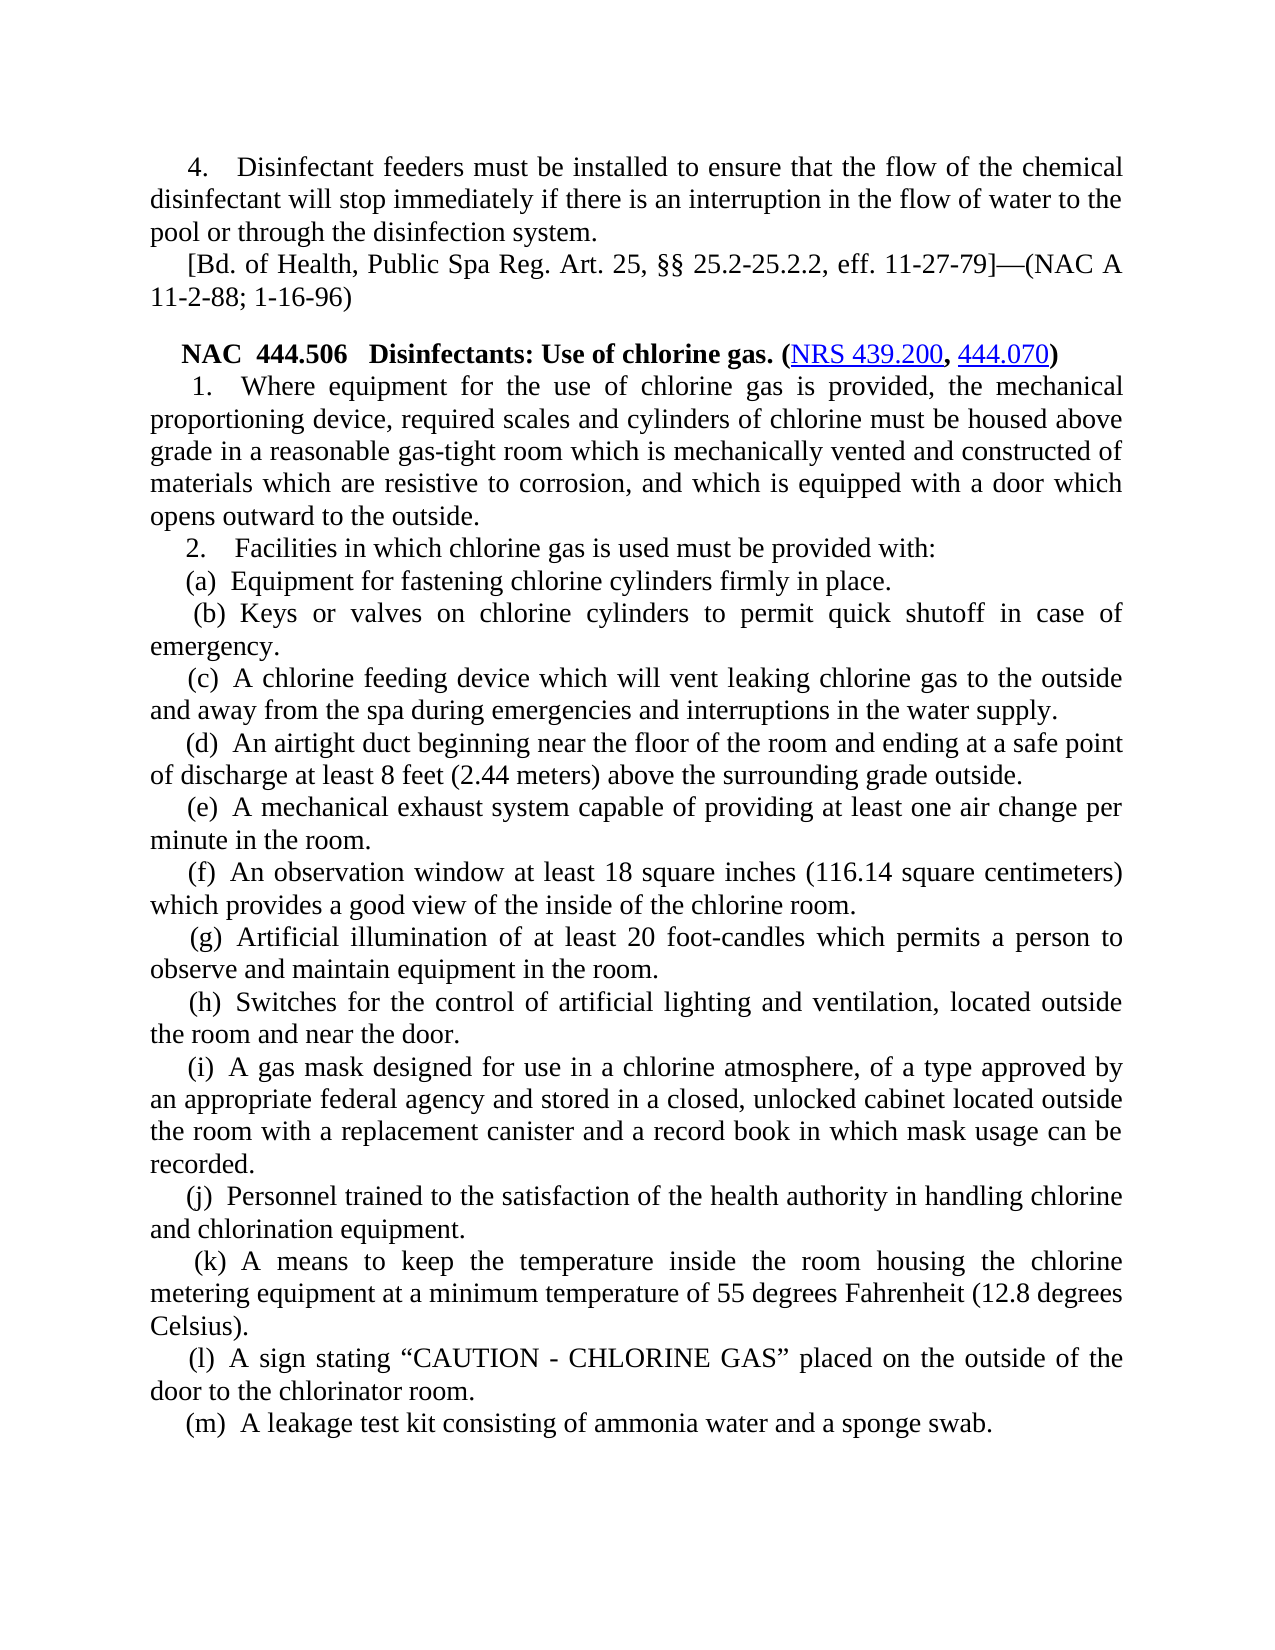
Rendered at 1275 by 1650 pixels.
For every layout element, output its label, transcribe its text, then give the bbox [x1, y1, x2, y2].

text NAC 444.506 Disinfectants: Use of chlorine gas. (NRS 439.200, 444.070) [150, 337, 1125, 369]
text 1. Where equipment for the use of chlorine gas is provided, the mechanical proportioning device, required scales and cylinders of chlorine must be housed above grade in a reasonable gas-tight room which is mechanically vented and constructed of materials which are resistive to corrosion, and which is equipped with a door which opens outward to the outside. [150, 369, 1125, 531]
text (i) A gas mask designed for use in a chlorine atmosphere, of a type approved by an appropriate federal agency and stored in a closed, unlocked cabinet located outside the room with a replacement canister and a record book in which mask usage can be recorded. [150, 1050, 1125, 1179]
text (b) Keys or valves on chlorine cylinders to permit quick shutoff in case of emergency. [150, 596, 1125, 661]
text (f) An observation window at least 18 square inches (116.14 square centimeters) which provides a good view of the inside of the chlorine room. [150, 855, 1125, 920]
text (e) A mechanical exhaust system capable of providing at least one air change per minute in the room. [150, 791, 1125, 855]
text (l) A sign stating “CAUTION - CHLORINE GAS” placed on the outside of the door to the chlorinator room. [150, 1341, 1125, 1406]
text (a) Equipment for fastening chlorine cylinders firmly in place. [150, 564, 1125, 596]
text (g) Artificial illumination of at least 20 foot-candles which permits a person to observe and maintain equipment in the room. [150, 920, 1125, 985]
text (h) Switches for the control of artificial lighting and ventilation, located outside the room and near the door. [150, 985, 1125, 1050]
text (m) A leakage test kit consisting of ammonia water and a sponge swab. [150, 1406, 1125, 1438]
text (k) A means to keep the temperature inside the room housing the chlorine metering equipment at a minimum temperature of 55 degrees Fahrenheit (12.8 degrees Celsius). [150, 1244, 1125, 1341]
text 4. Disinfectant feeders must be installed to ensure that the flow of the chemical disinfectant will stop immediately if there is an interruption in the flow of water to the pool or through the disinfection system. [150, 150, 1125, 247]
text (c) A chlorine feeding device which will vent leaking chlorine gas to the outside and away from the spa during emergencies and interruptions in the water supply. [150, 661, 1125, 726]
text (j) Personnel trained to the satisfaction of the health authority in handling chlorine and chlorination equipment. [150, 1179, 1125, 1244]
text [Bd. of Health, Public Spa Reg. Art. 25, §§ 25.2-25.2.2, eff. 11-27-79]—(NAC A 11-2-88; 1-16-96) [150, 247, 1125, 312]
text 2. Facilities in which chlorine gas is used must be provided with: [150, 531, 1125, 564]
text (d) An airtight duct beginning near the floor of the room and ending at a safe point of discharge at least 8 feet (2.44 meters) above the surrounding grade outside. [150, 726, 1125, 791]
